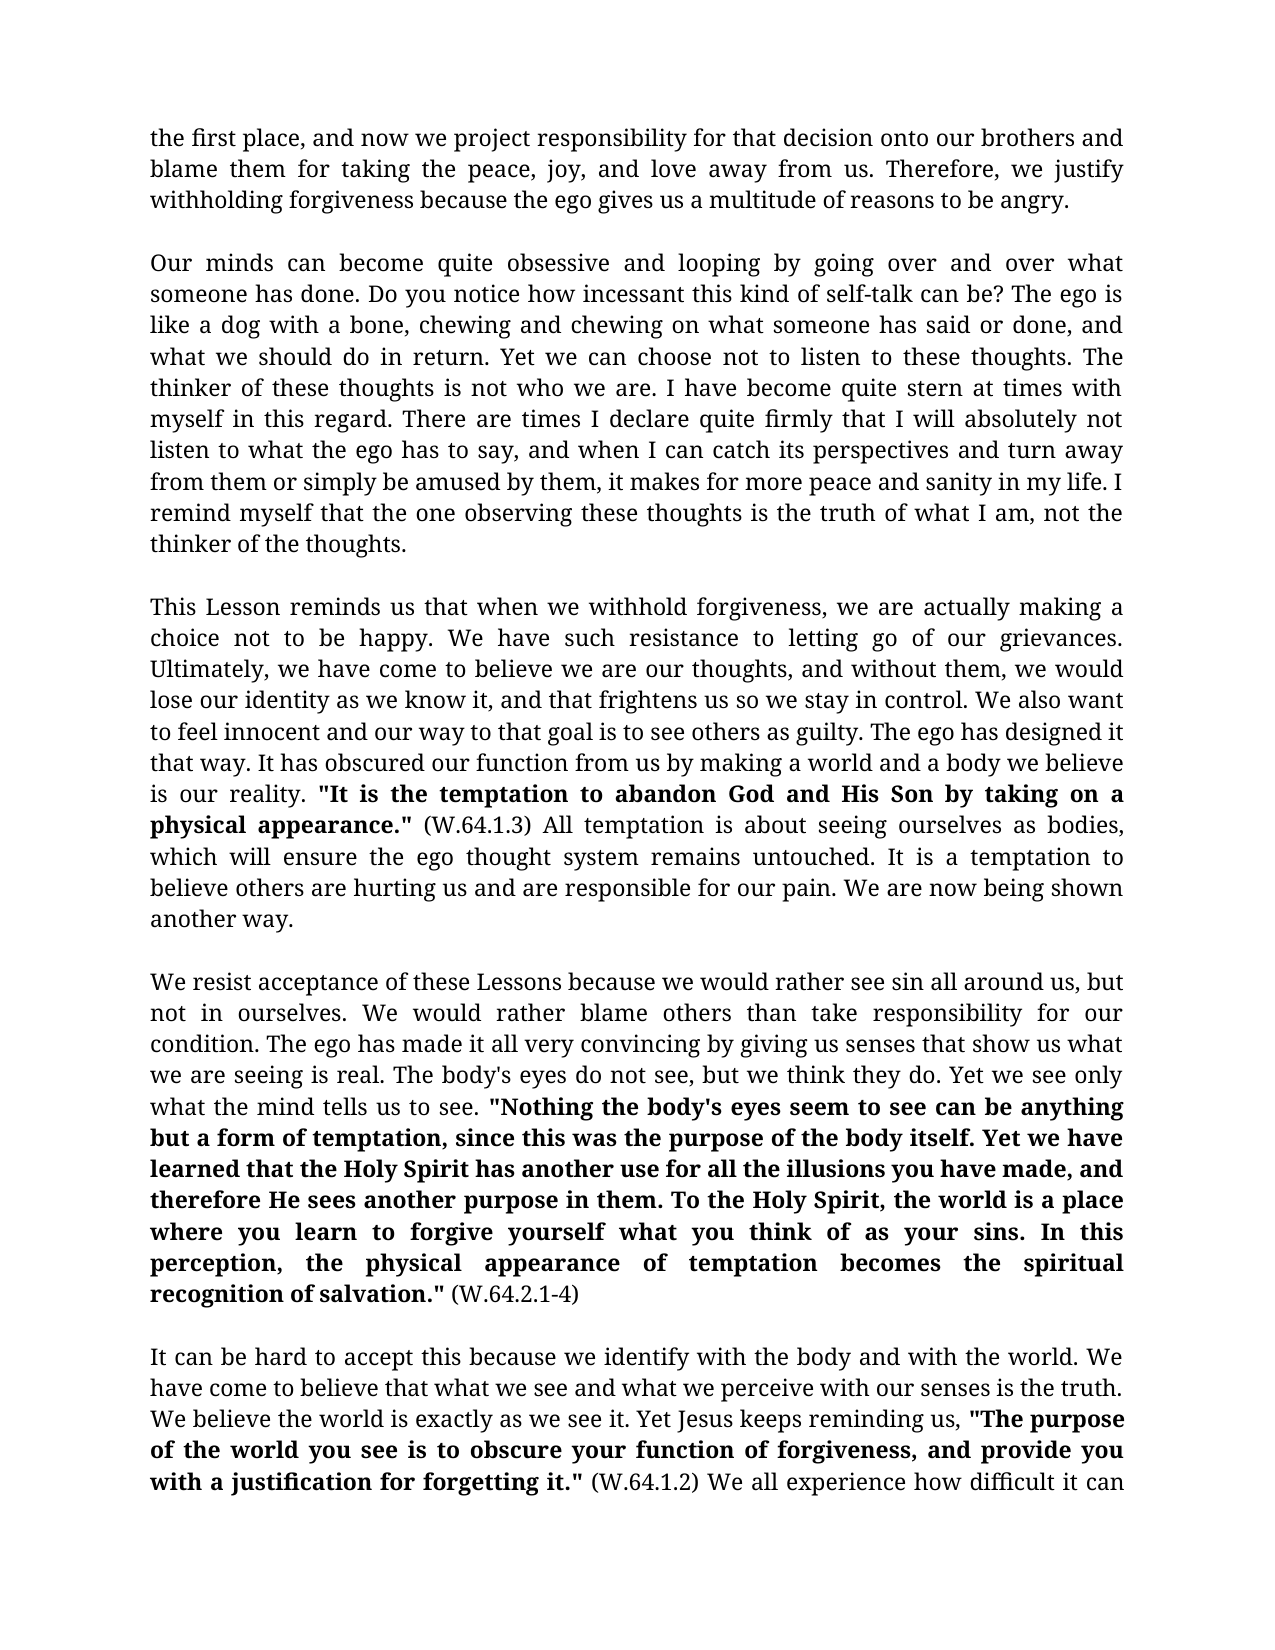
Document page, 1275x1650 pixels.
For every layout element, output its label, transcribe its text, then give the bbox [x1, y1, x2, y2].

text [150, 122, 1125, 216]
text Our minds can become quite obsessive and looping by going over and over what someone has done. Do you notice how incessant this kind of self-talk can be? The ego is like a dog with a bone, chewing and chewing on what someone has said or done, and what we should do in return. Yet we can choose not to listen to these thoughts. The thinker of these thoughts is not who we are. I have become quite stern at times with myself in this regard. There are times I declare quite firmly that I will absolutely not listen to what the ego has to say, and when I can catch its perspectives and turn away from them or simply be amused by them, it makes for more peace and sanity in my life. I remind myself that the one observing these thoughts is the truth of what I am, not the thinker of the thoughts. [150, 247, 1125, 559]
text We resist acceptance of these Lessons because we would rather see sin all around us, but not in ourselves. We would rather blame others than take responsibility for our condition. The ego has made it all very convincing by giving us senses that show us what we are seeing is real. The body's eyes do not see, but we think they do. Yet we see only what the mind tells us to see. "Nothing the body's eyes seem to see can be anything but a form of temptation, since this was the purpose of the body itself. Yet we have learned that the Holy Spirit has another use for all the illusions you have made, and therefore He sees another purpose in them. To the Holy Spirit, the world is a place where you learn to forgive yourself what you think of as your sins. In this perception, the physical appearance of temptation becomes the spiritual recognition of salvation." (W.64.2.1-4) [150, 966, 1125, 1309]
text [150, 1341, 1125, 1497]
text This Lesson reminds us that when we withhold forgiveness, we are actually making a choice not to be happy. We have such resistance to letting go of our grievances. Ultimately, we have come to believe we are our thoughts, and without them, we would lose our identity as we know it, and that frightens us so we stay in control. We also want to feel innocent and our way to that goal is to see others as guilty. The ego has designed it that way. It has obscured our function from us by making a world and a body we believe is our reality. "It is the temptation to abandon God and His Son by taking on a physical appearance." (W.64.1.3) All temptation is about seeing ourselves as bodies, which will ensure the ego thought system remains untouched. It is a temptation to believe others are hurting us and are responsible for our pain. We are now being shown another way. [150, 591, 1125, 934]
